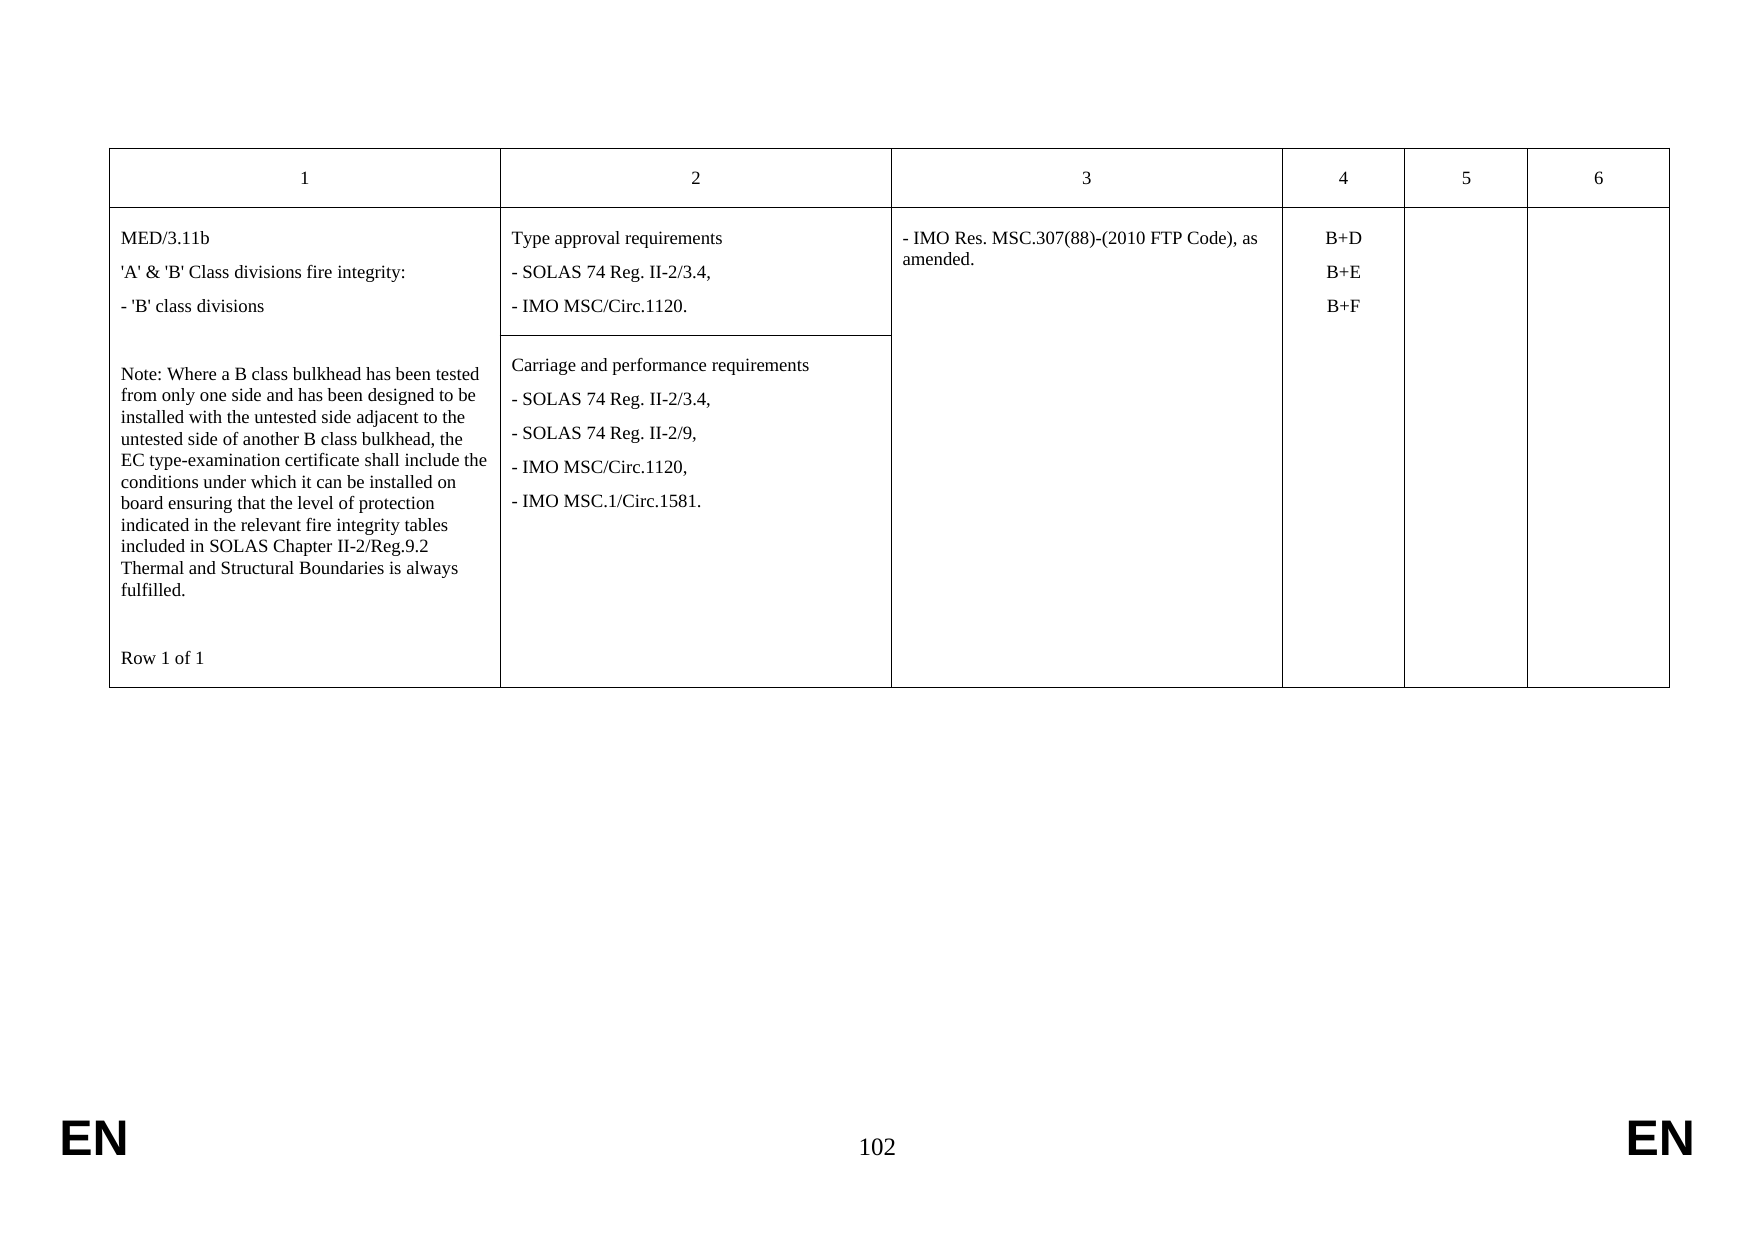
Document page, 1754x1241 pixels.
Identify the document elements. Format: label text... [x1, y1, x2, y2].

table_cell MED/3.11b 'A' & 'B' Class divisions fire integrity: - 'B' class divisions Note: Where a B class bulkhead has been tested from only one side and has been designed to be installed with the untested side adjacent to the untested side of another B class bulkhead, the EC type-examination certificate shall include the conditions under which it can be installed on board ensuring that the level of protection indicated in the relevant fire integrity tables included in SOLAS Chapter II-2/Reg.9.2 Thermal and Structural Boundaries is always fulfilled. Row 1 of 1 [110, 208, 500, 687]
table_header 5 [1405, 149, 1527, 207]
table_header 3 [892, 149, 1282, 207]
table_cell Carriage and performance requirements - SOLAS 74 Reg. II-2/3.4, - SOLAS 74 Reg. II-2/9, - IMO MSC/Circ.1120, - IMO MSC.1/Circ.1581. [501, 336, 891, 687]
table_cell - IMO Res. MSC.307(88)-(2010 FTP Code), as amended. [892, 208, 1282, 687]
table_header 4 [1283, 149, 1404, 207]
table_cell Type approval requirements - SOLAS 74 Reg. II-2/3.4, - IMO MSC/Circ.1120. [501, 208, 891, 335]
table_header 6 [1528, 149, 1669, 207]
table_cell [1405, 208, 1527, 687]
table_cell B+D B+E B+F [1283, 208, 1404, 687]
table_header 2 [501, 149, 891, 207]
table_cell [1528, 208, 1669, 687]
table_header 1 [110, 149, 500, 207]
